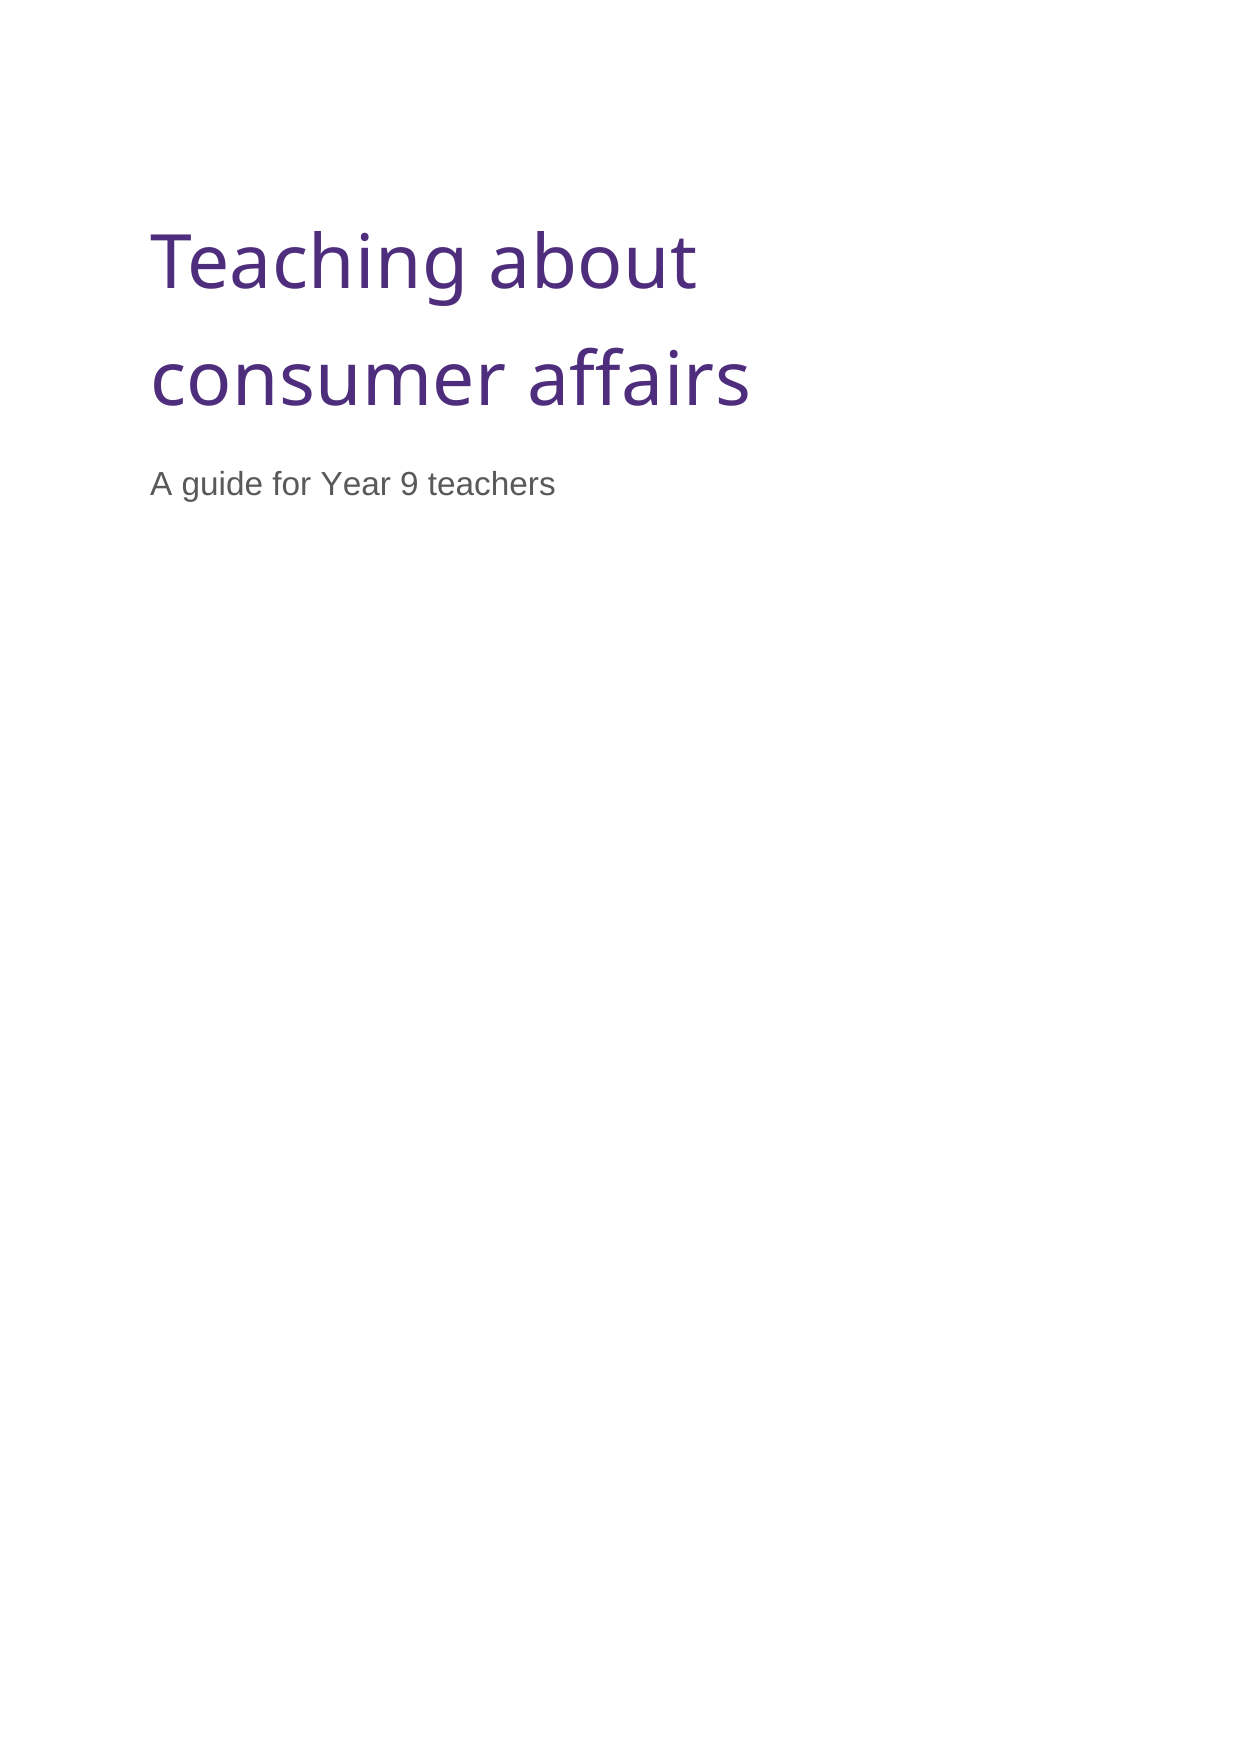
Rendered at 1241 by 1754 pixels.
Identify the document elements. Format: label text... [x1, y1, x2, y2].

text A guide for Year 9 teachers [150, 464, 1090, 502]
title consumer affairs [150, 325, 1090, 428]
title Teaching about [150, 208, 1090, 310]
